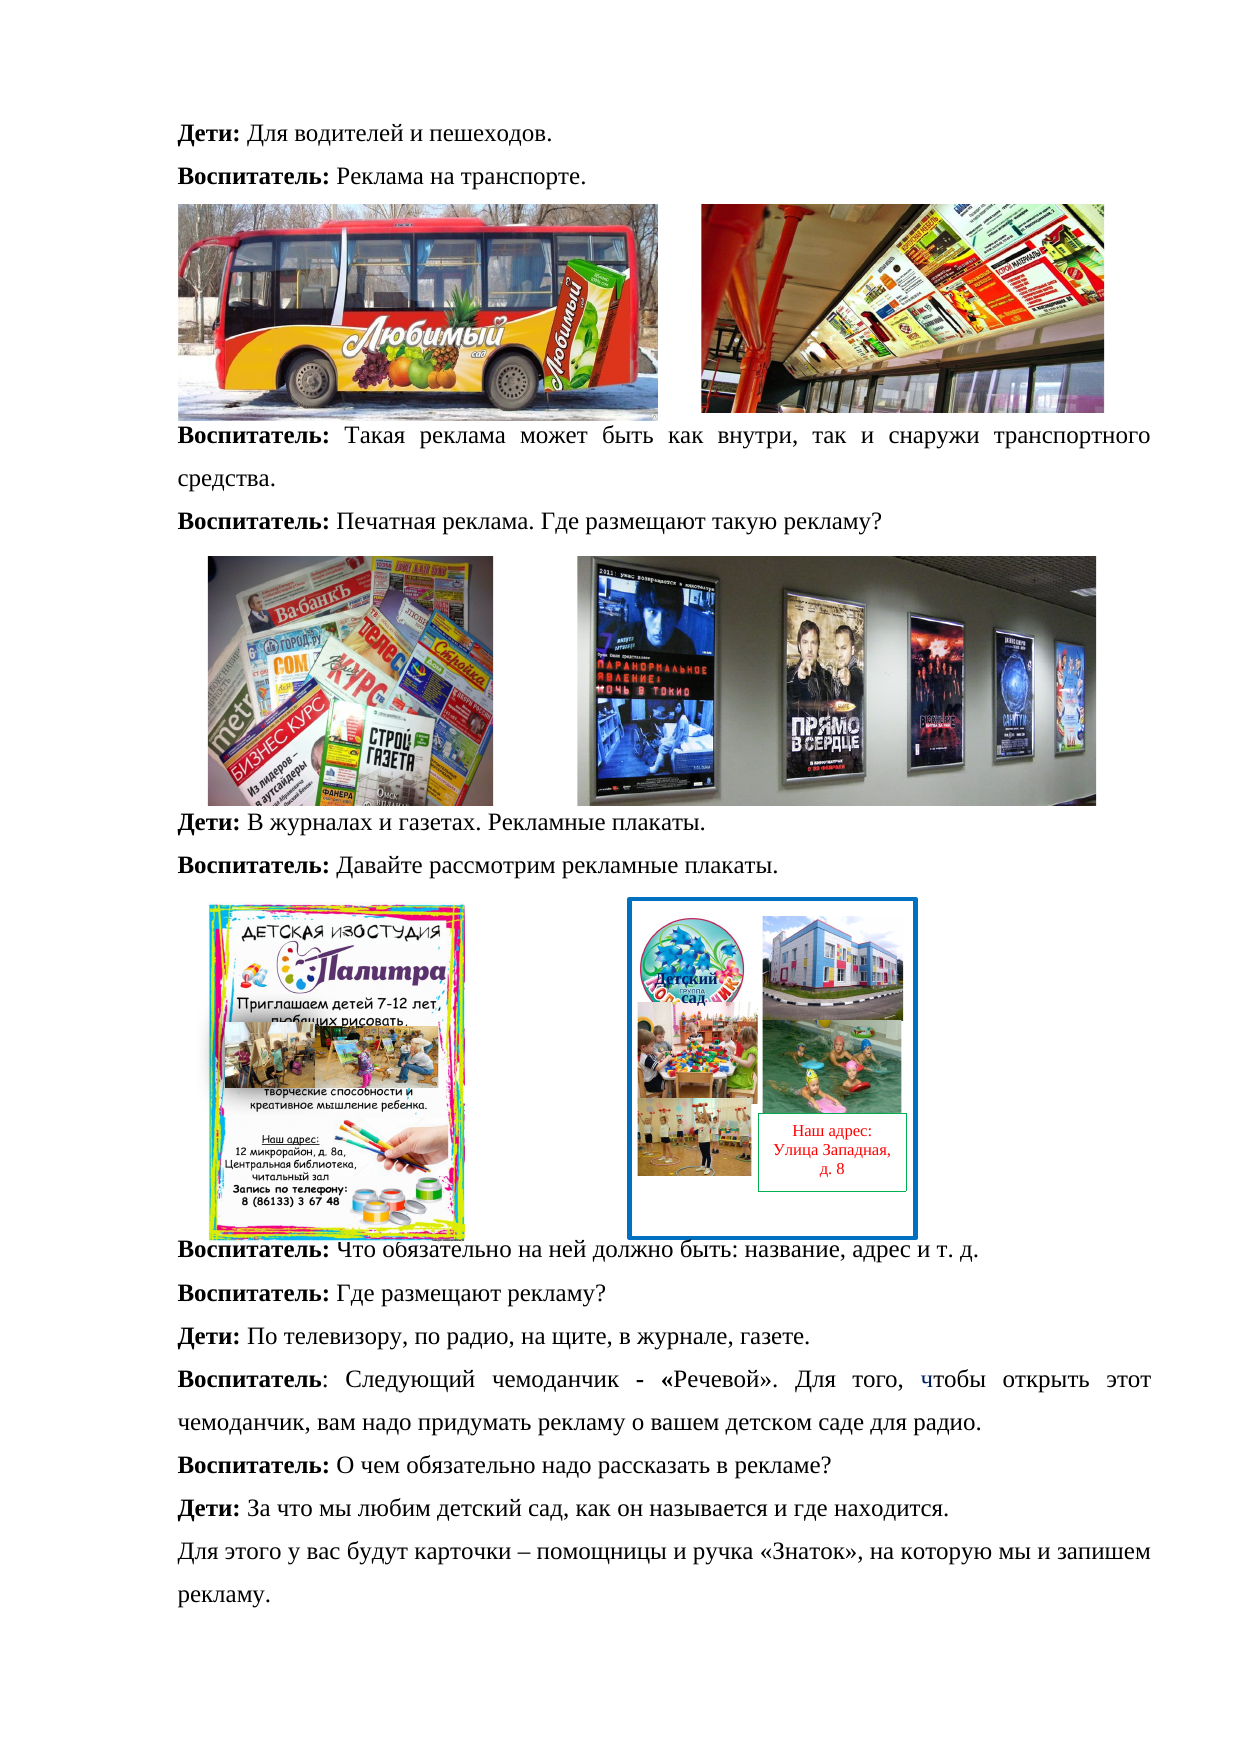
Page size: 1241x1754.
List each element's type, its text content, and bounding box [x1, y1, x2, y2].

text Воспитатель: Где размещают рекламу? [177, 1278, 1152, 1306]
text Воспитатель: Реклама на транспорте. [177, 161, 1152, 190]
picture [762, 916, 904, 1113]
text Дети: В журналах и газетах. Рекламные плакаты. [177, 807, 1152, 836]
picture [637, 915, 758, 1176]
text Дети: По телевизору, по радио, на щите, в журнале, газете. [177, 1321, 1152, 1349]
text Для этого у вас будут карточки – помощницы и ручка «Знаток», на которую мы и запишем рекламу. [177, 1536, 1152, 1608]
text Воспитатель: Следующий чемоданчик - «Речевой». Для того, чтобы открыть этот чемоданчик, вам надо придумать рекламу о вашем детском саде для радио. [177, 1364, 1152, 1436]
text Воспитатель: Что обязательно на ней должно быть: название, адрес и т. д. [177, 1234, 1152, 1263]
text Воспитатель: Такая реклама может быть как внутри, так и снаружи транспортного средства. [177, 420, 1152, 492]
picture [207, 902, 465, 1242]
text Воспитатель: О чем обязательно надо рассказать в рекламе? [177, 1450, 1152, 1479]
text Воспитатель: Печатная реклама. Где размещают такую рекламу? [177, 506, 1152, 535]
text Воспитатель: Давайте рассмотрим рекламные плакаты. [177, 851, 1152, 879]
picture [577, 556, 1097, 806]
text Дети: Для водителей и пешеходов. [177, 118, 1152, 147]
text Дети: За что мы любим детский сад, как он называется и где находится. [177, 1493, 1152, 1522]
picture [178, 204, 658, 421]
picture [701, 204, 1105, 413]
picture [207, 556, 494, 806]
